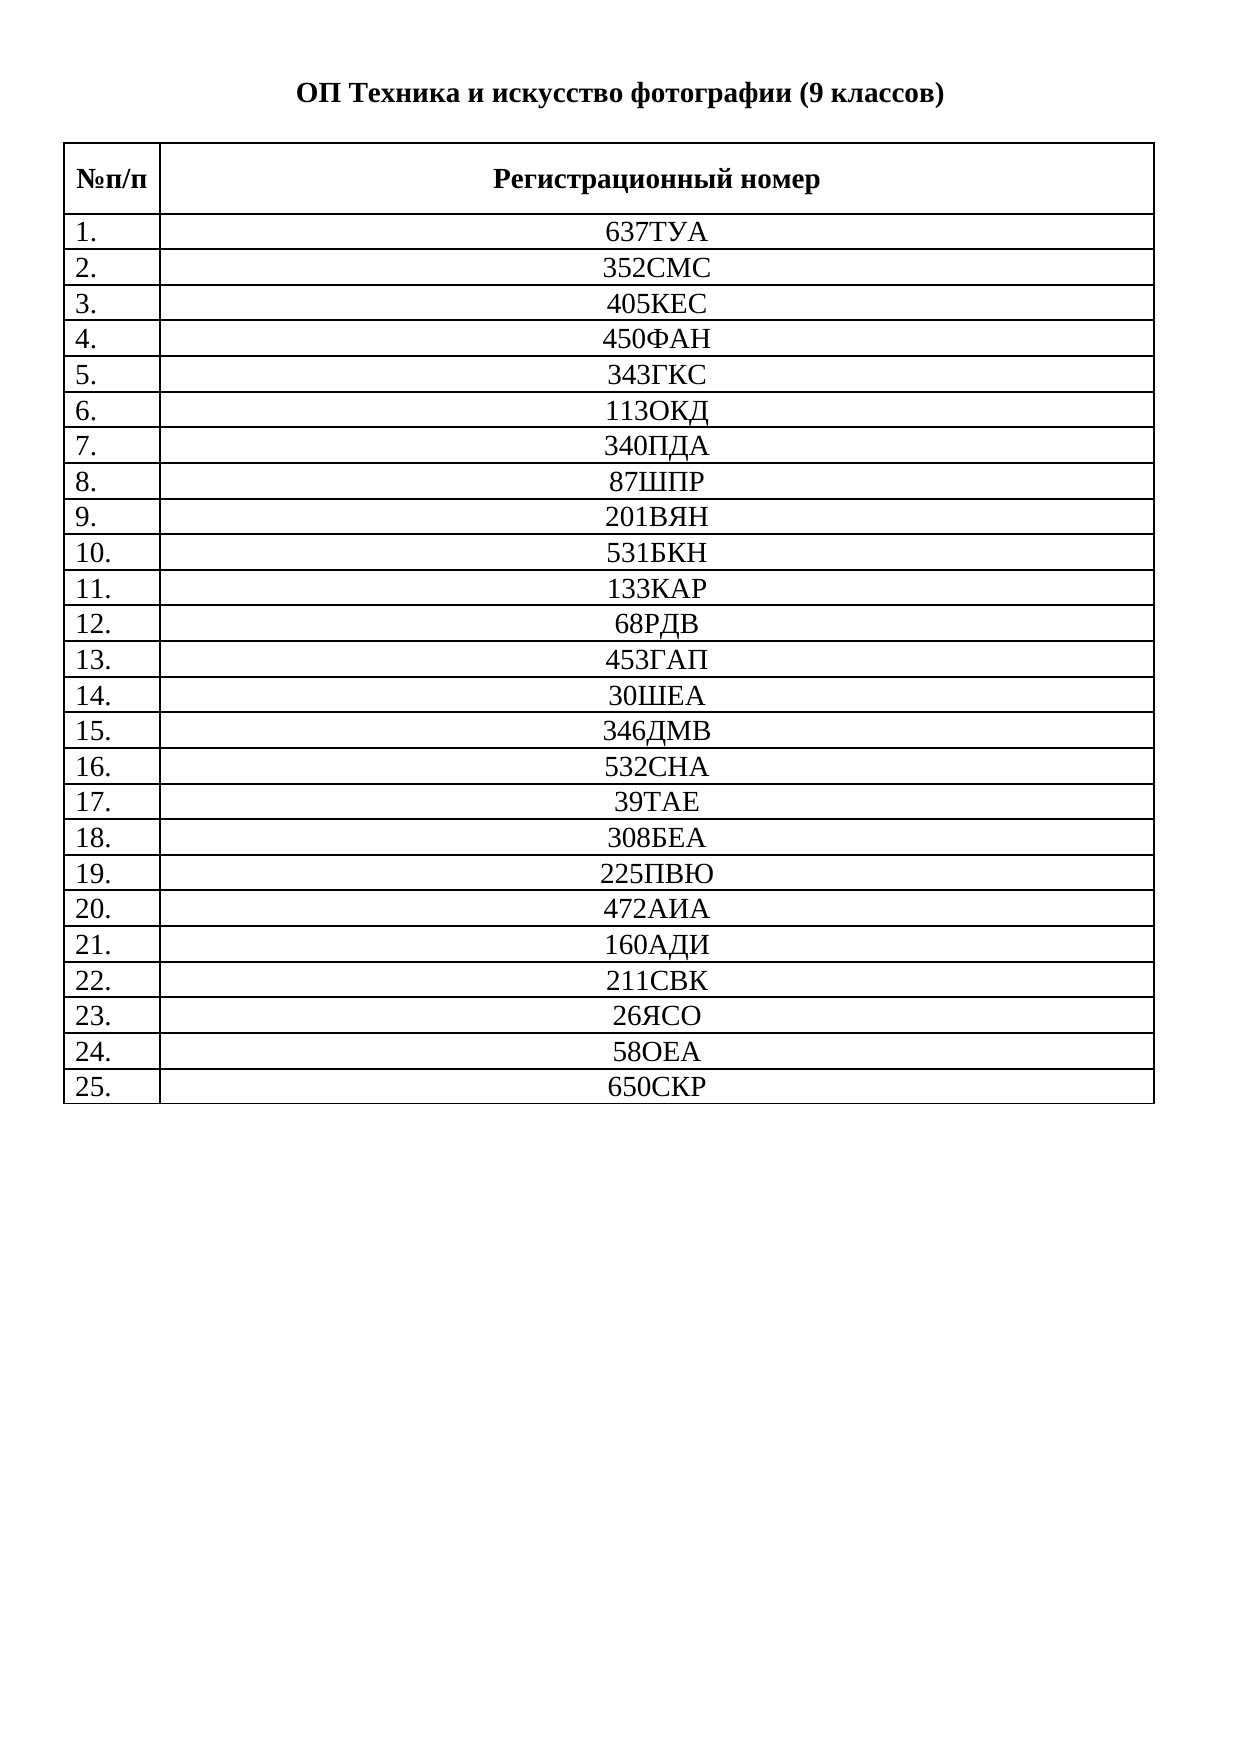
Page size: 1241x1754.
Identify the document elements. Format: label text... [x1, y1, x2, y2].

table_cell [65, 927, 159, 961]
table_cell 650СКР [161, 1070, 1153, 1103]
table_cell [65, 998, 159, 1032]
table_cell 340ПДА [161, 428, 1153, 462]
table_cell 87ШПР [161, 464, 1153, 497]
table_cell 211СВК [161, 963, 1153, 996]
table_cell [65, 856, 159, 889]
table_cell [65, 535, 159, 569]
table_cell 343ГКС [161, 357, 1153, 391]
table_cell 346ДМВ [161, 713, 1153, 747]
table_cell 472АИА [161, 891, 1153, 925]
table_cell [65, 215, 159, 248]
table_header Регистрационный номер [161, 144, 1153, 212]
table_cell 201ВЯН [161, 500, 1153, 533]
table_cell [65, 749, 159, 782]
table_cell 453ГАП [161, 642, 1153, 676]
table_cell 39ТАЕ [161, 785, 1153, 818]
table_cell [65, 500, 159, 533]
table_cell 68РДВ [161, 606, 1153, 640]
table_cell 58ОЕА [161, 1034, 1153, 1067]
table_cell [65, 678, 159, 711]
table_cell [65, 286, 159, 319]
table_cell 26ЯСО [161, 998, 1153, 1032]
table_cell [65, 1034, 159, 1067]
table_cell 450ФАН [161, 321, 1153, 355]
table_cell 532СНА [161, 749, 1153, 782]
table_cell 308БЕА [161, 820, 1153, 854]
table_cell [65, 321, 159, 355]
table_cell 531БКН [161, 535, 1153, 569]
table_cell [65, 606, 159, 640]
table_header №п/п [65, 144, 159, 212]
table_cell 113ОКД [161, 393, 1153, 426]
table_cell 225ПВЮ [161, 856, 1153, 889]
table_cell [65, 713, 159, 747]
table_cell 160АДИ [161, 927, 1153, 961]
table_cell 133КАР [161, 571, 1153, 604]
table_cell [65, 357, 159, 391]
table_cell [65, 820, 159, 854]
table_cell 352СМС [161, 250, 1153, 284]
table_cell [65, 963, 159, 996]
table_cell [65, 464, 159, 497]
table_cell [65, 250, 159, 284]
table_cell [65, 1070, 159, 1103]
table_cell 637ТУА [161, 215, 1153, 248]
table_cell [65, 785, 159, 818]
table_cell 30ШЕА [161, 678, 1153, 711]
table_cell 405КЕС [161, 286, 1153, 319]
table_cell [65, 393, 159, 426]
text ОП Техника и искусство фотографии (9 классов) [75, 75, 1165, 108]
table_cell [65, 642, 159, 676]
table_cell [65, 891, 159, 925]
table_cell [65, 571, 159, 604]
table_cell [65, 428, 159, 462]
